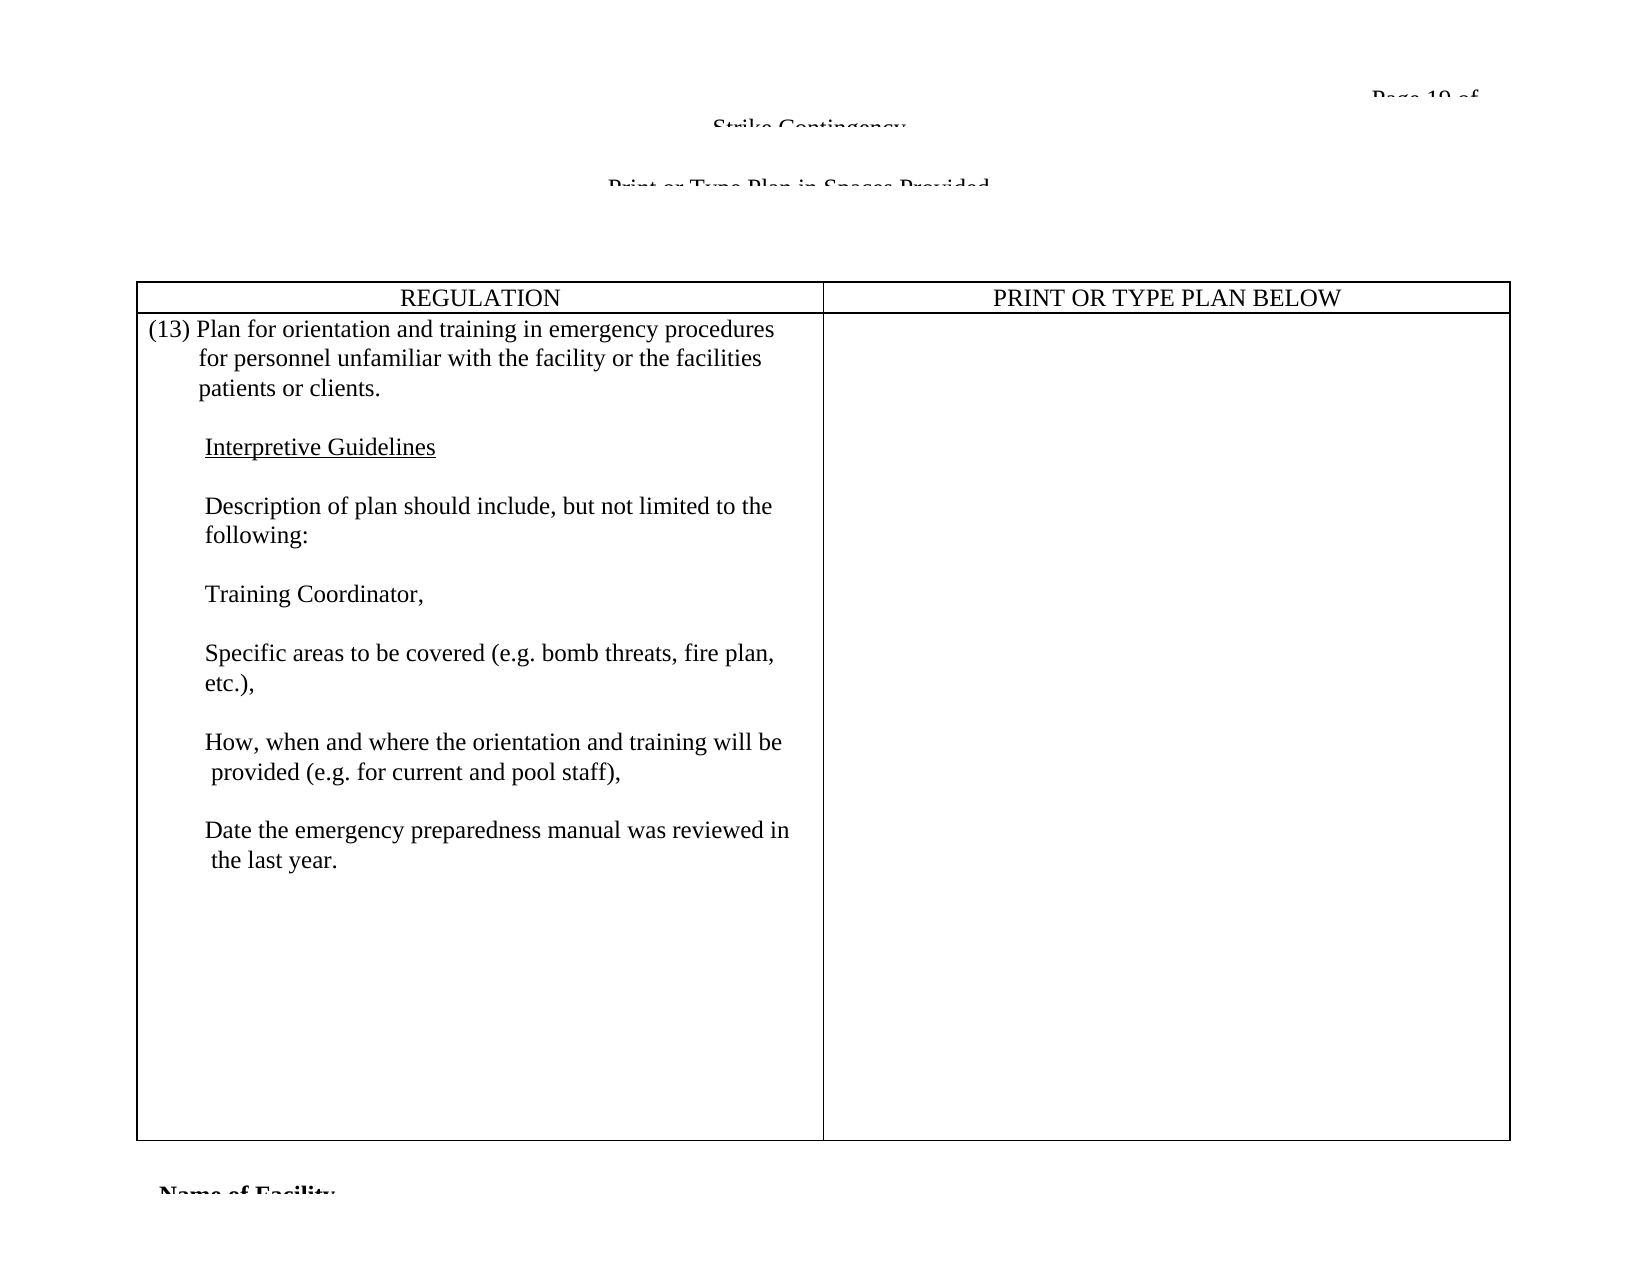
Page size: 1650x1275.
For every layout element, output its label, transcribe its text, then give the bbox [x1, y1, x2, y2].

table_cell (13) Plan for orientation and training in emergency procedures for personnel unfamiliar with the facility or the facilities patients or clients. Interpretive Guidelines Description of plan should include, but not limited to the following: Training Coordinator, Specific areas to be covered (e.g. bomb threats, fire plan, etc.), How, when and where the orientation and training will be provided (e.g. for current and pool staff), Date the emergency preparedness manual was reviewed in the last year. [138, 314, 823, 1140]
table_cell [824, 314, 1509, 1140]
table_header PRINT OR TYPE PLAN BELOW [824, 283, 1509, 312]
table_header REGULATION [138, 283, 823, 312]
